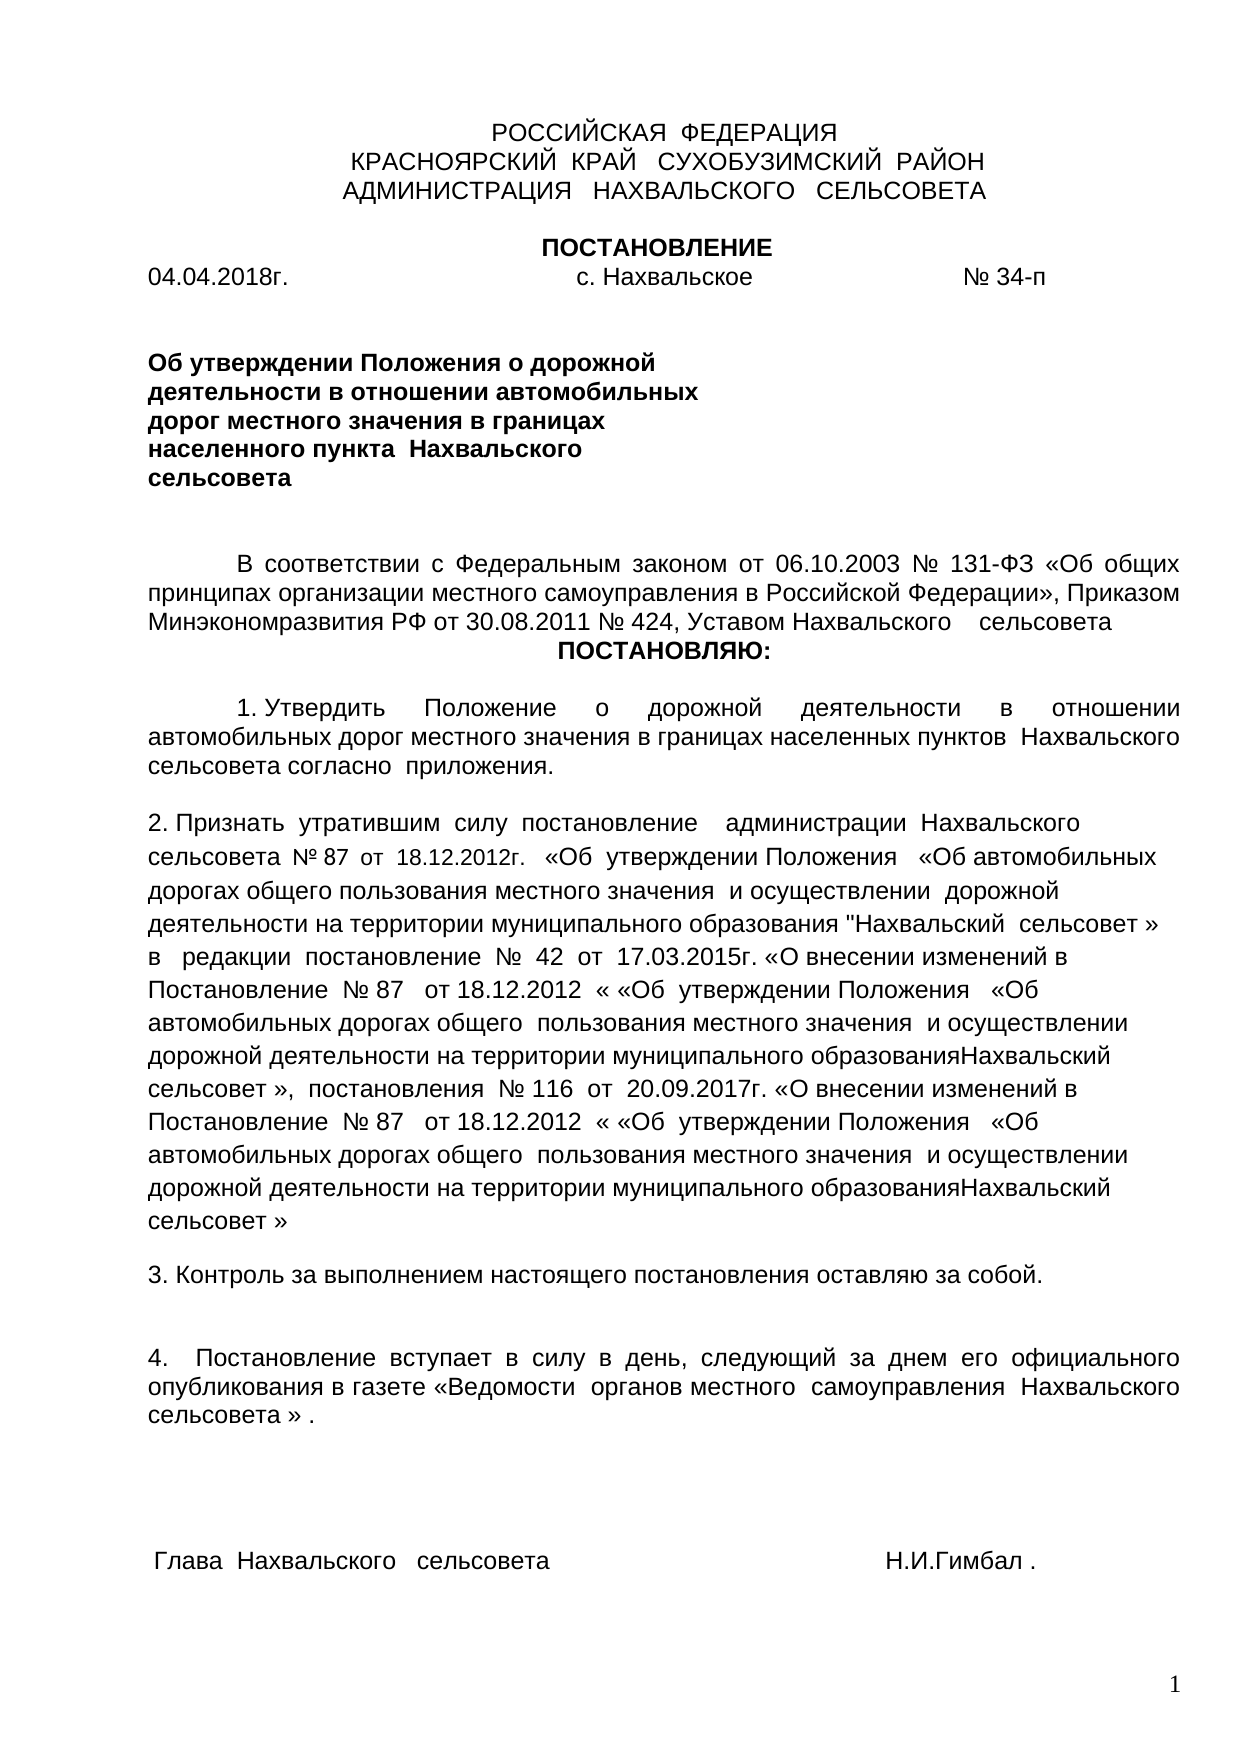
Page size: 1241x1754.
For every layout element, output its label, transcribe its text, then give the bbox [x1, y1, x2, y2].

text 2. Признать утратившим силу постановление администрации Нахвальского сельсовета № 87 от 18.12.2012г. «Об утверждении Положения «Об автомобильных дорогах общего пользования местного значения и осуществлении дорожной деятельности на территории муниципального образования "Нахвальский сельсовет » в редакции постановление № 42 от 17.03.2015г. «О внесении изменений в Постановление № 87 от 18.12.2012 « «Об утверждении Положения «Об автомобильных дорогах общего пользования местного значения и осуществлении дорожной деятельности на территории муниципального образованияНахвальский сельсовет », постановления № 116 от 20.09.2017г. «О внесении изменений в Постановление № 87 от 18.12.2012 « «Об утверждении Положения «Об автомобильных дорогах общего пользования местного значения и осуществлении дорожной деятельности на территории муниципального образованияНахвальский сельсовет » [148, 808, 1181, 1235]
title 1. Утвердить Положение о дорожной деятельности в отношении автомобильных дорог местного значения в границах населенных пунктов Нахвальского сельсовета согласно приложения. [148, 693, 1181, 779]
table_header № 34-п [840, 262, 1192, 291]
text Глава Нахвальского сельсовета Н.И.Гимбал . [148, 1546, 1181, 1575]
title ПОСТАНОВЛЯЮ: [148, 636, 1181, 664]
title В соответствии с Федеральным законом от 06.10.2003 № 131-ФЗ «Об общих принципах организации местного самоуправления в Российской Федерации», Приказом Минэкономразвития РФ от 30.08.2011 № 424, Уставом Нахвальского сельсовета [148, 549, 1181, 636]
table_header 04.04.2018г. [136, 262, 488, 291]
text 3. Контроль за выполнением настоящего постановления оставляю за собой. [148, 1260, 1181, 1289]
table_header с. Нахвальское [489, 262, 840, 291]
text КРАСНОЯРСКИЙ КРАЙ СУХОБУЗИМСКИЙ РАЙОН [148, 147, 1181, 176]
text 4. Постановление вступает в силу в день, следующий за днем его официального опубликования в газете «Ведомости органов местного самоуправления Нахвальского сельсовета » . [148, 1343, 1181, 1429]
title Об утверждении Положения о дорожной деятельности в отношении автомобильных дорог местного значения в границах населенного пункта Нахвальского сельсовета [148, 348, 723, 492]
subtitle ПОСТАНОВЛЕНИЕ [148, 233, 1166, 262]
text РОССИЙСКАЯ ФЕДЕРАЦИЯ [148, 118, 1181, 147]
text АДМИНИСТРАЦИЯ НАХВАЛЬСКОГО СЕЛЬСОВЕТА [148, 176, 1181, 204]
